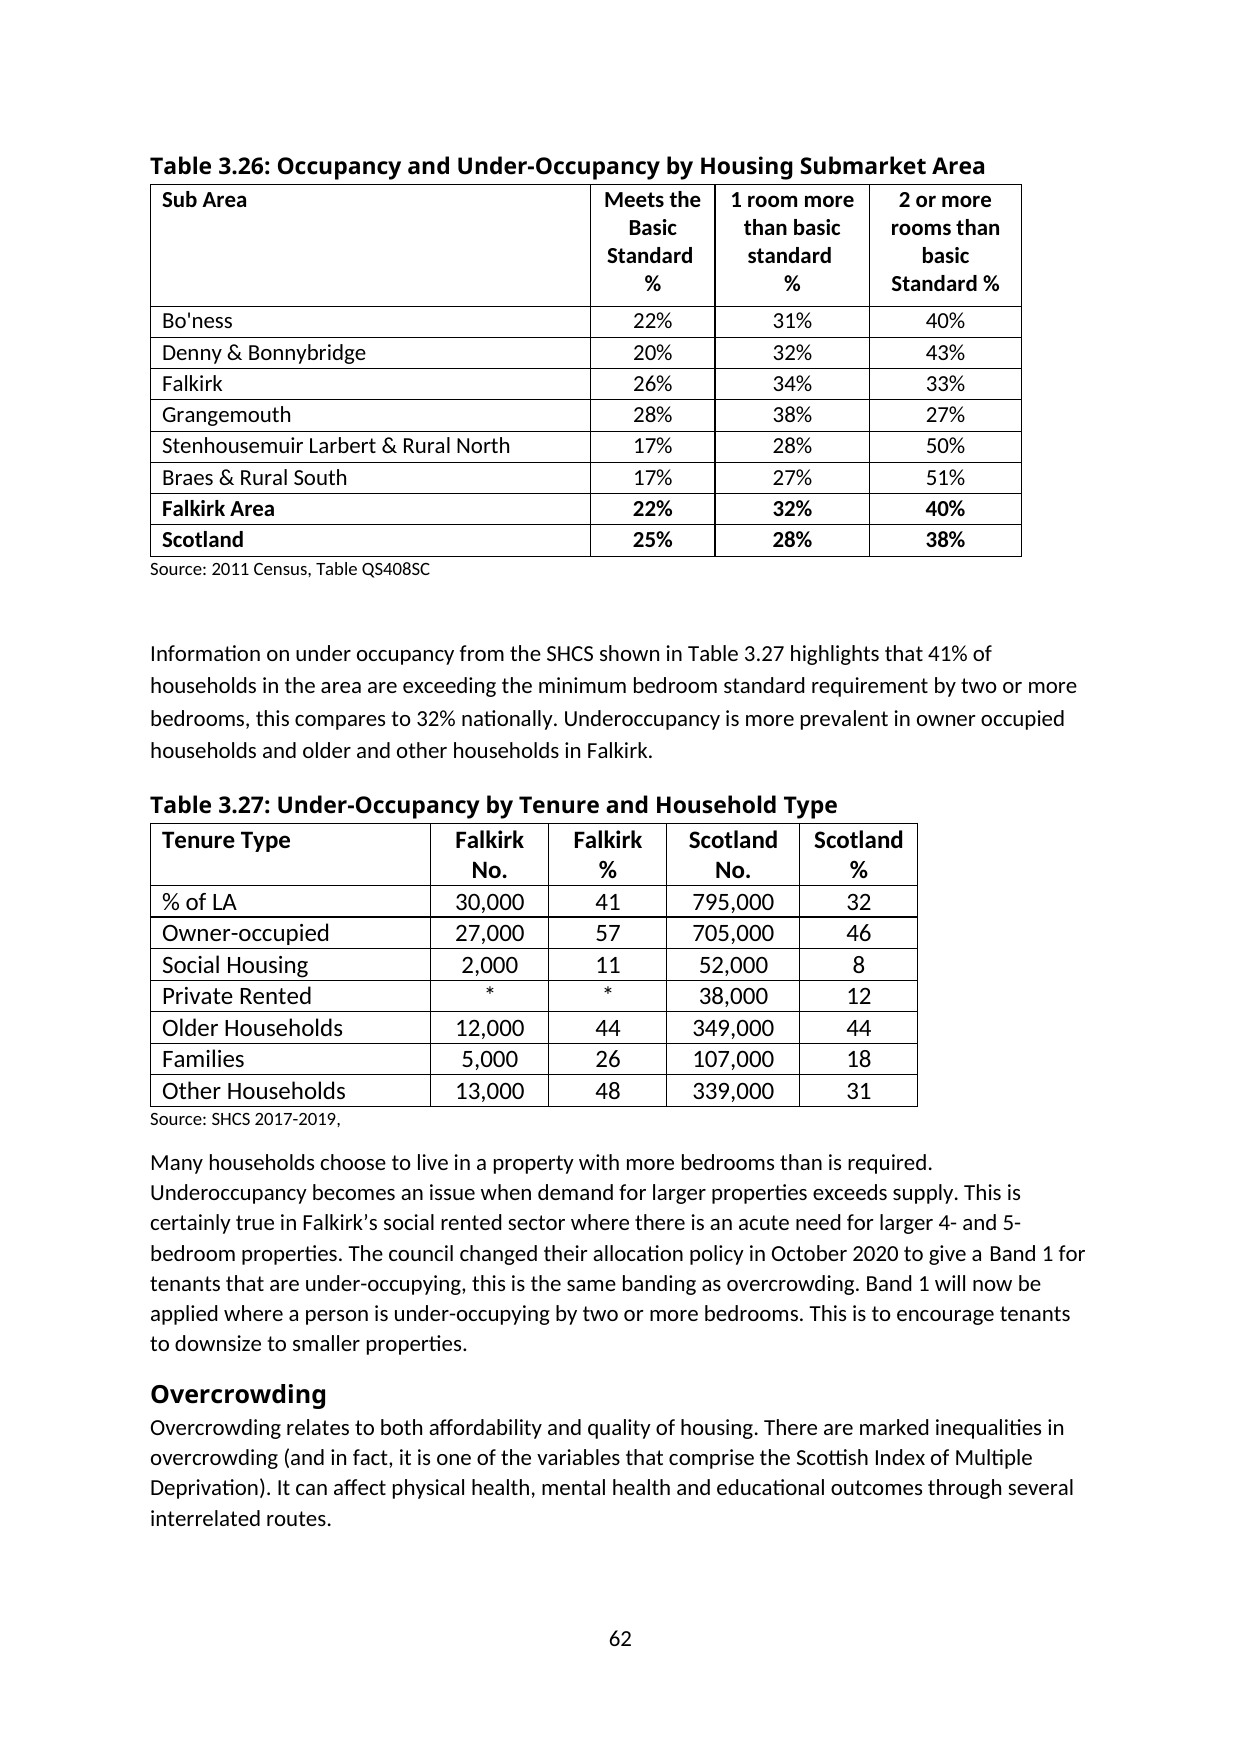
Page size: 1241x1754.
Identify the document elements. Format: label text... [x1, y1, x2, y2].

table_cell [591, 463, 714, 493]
text Information on under occupancy from the SHCS shown in Table 3.27 highlights that 41% of households in the area are exceeding the minimum bedroom standard requirement by two or more bedrooms, this compares to 32% nationally. Underoccupancy is more prevalent in owner occupied households and older and other households in Falkirk. [150, 639, 1090, 764]
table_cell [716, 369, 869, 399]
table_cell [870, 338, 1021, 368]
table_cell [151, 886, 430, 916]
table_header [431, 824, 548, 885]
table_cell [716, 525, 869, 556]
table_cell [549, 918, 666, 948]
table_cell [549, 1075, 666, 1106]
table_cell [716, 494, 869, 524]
text Overcrowding relates to both affordability and quality of housing. There are marked inequalities in overcrowding (and in fact, it is one of the variables that comprise the Scottish Index of Multiple Deprivation). It can affect physical health, mental health and educational outcomes through several interrelated routes. [150, 1413, 1090, 1532]
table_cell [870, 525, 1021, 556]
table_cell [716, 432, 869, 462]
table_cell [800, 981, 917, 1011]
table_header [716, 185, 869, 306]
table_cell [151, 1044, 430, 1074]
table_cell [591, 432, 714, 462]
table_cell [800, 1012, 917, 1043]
subtitle Overcrowding [150, 1376, 1090, 1410]
text Source: SHCS 2017-2019, [150, 1107, 1090, 1130]
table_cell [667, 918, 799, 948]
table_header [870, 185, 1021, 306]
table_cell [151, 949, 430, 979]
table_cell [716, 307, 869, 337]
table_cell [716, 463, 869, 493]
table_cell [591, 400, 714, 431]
subtitle Table 3.26: Occupancy and Under-Occupancy by Housing Submarket Area [150, 150, 1090, 181]
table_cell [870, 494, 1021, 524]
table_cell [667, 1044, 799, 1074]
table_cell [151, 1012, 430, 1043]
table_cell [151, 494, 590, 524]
text Many households choose to live in a property with more bedrooms than is required. Underoccupancy becomes an issue when demand for larger properties exceeds supply. This is certainly true in Falkirk’s social rented sector where there is an acute need for larger 4- and 5-bedroom properties. The council changed their allocation policy in October 2020 to give a Band 1 for tenants that are under-occupying, this is the same banding as overcrowding. Band 1 will now be applied where a person is under-occupying by two or more bedrooms. This is to encourage tenants to downsize to smaller properties. [150, 1148, 1090, 1357]
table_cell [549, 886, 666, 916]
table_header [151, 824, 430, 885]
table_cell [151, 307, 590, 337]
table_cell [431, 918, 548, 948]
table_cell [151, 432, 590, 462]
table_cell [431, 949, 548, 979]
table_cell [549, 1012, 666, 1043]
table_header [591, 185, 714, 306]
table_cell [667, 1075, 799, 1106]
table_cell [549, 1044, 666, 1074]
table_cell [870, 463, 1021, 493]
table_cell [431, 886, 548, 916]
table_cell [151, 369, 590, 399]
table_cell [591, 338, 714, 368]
text Source: 2011 Census, Table QS408SC [150, 557, 1090, 579]
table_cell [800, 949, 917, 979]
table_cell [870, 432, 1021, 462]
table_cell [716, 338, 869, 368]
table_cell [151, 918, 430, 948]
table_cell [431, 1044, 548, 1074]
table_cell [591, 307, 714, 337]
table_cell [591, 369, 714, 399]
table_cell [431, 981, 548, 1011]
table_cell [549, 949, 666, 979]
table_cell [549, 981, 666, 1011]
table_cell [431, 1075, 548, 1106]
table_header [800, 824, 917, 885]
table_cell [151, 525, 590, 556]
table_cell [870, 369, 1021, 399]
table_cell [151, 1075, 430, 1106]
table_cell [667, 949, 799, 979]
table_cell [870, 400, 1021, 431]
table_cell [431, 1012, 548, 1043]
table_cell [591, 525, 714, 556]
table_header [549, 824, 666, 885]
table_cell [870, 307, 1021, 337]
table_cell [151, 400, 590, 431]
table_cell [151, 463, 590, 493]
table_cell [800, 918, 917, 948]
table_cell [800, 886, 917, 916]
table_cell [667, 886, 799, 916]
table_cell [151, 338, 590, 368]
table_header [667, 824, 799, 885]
subtitle Table 3.27: Under-Occupancy by Tenure and Household Type [150, 789, 1090, 820]
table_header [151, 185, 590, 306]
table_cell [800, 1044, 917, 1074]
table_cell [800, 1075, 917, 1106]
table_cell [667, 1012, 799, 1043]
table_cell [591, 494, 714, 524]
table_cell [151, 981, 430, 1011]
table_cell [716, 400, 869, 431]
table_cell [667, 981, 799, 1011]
